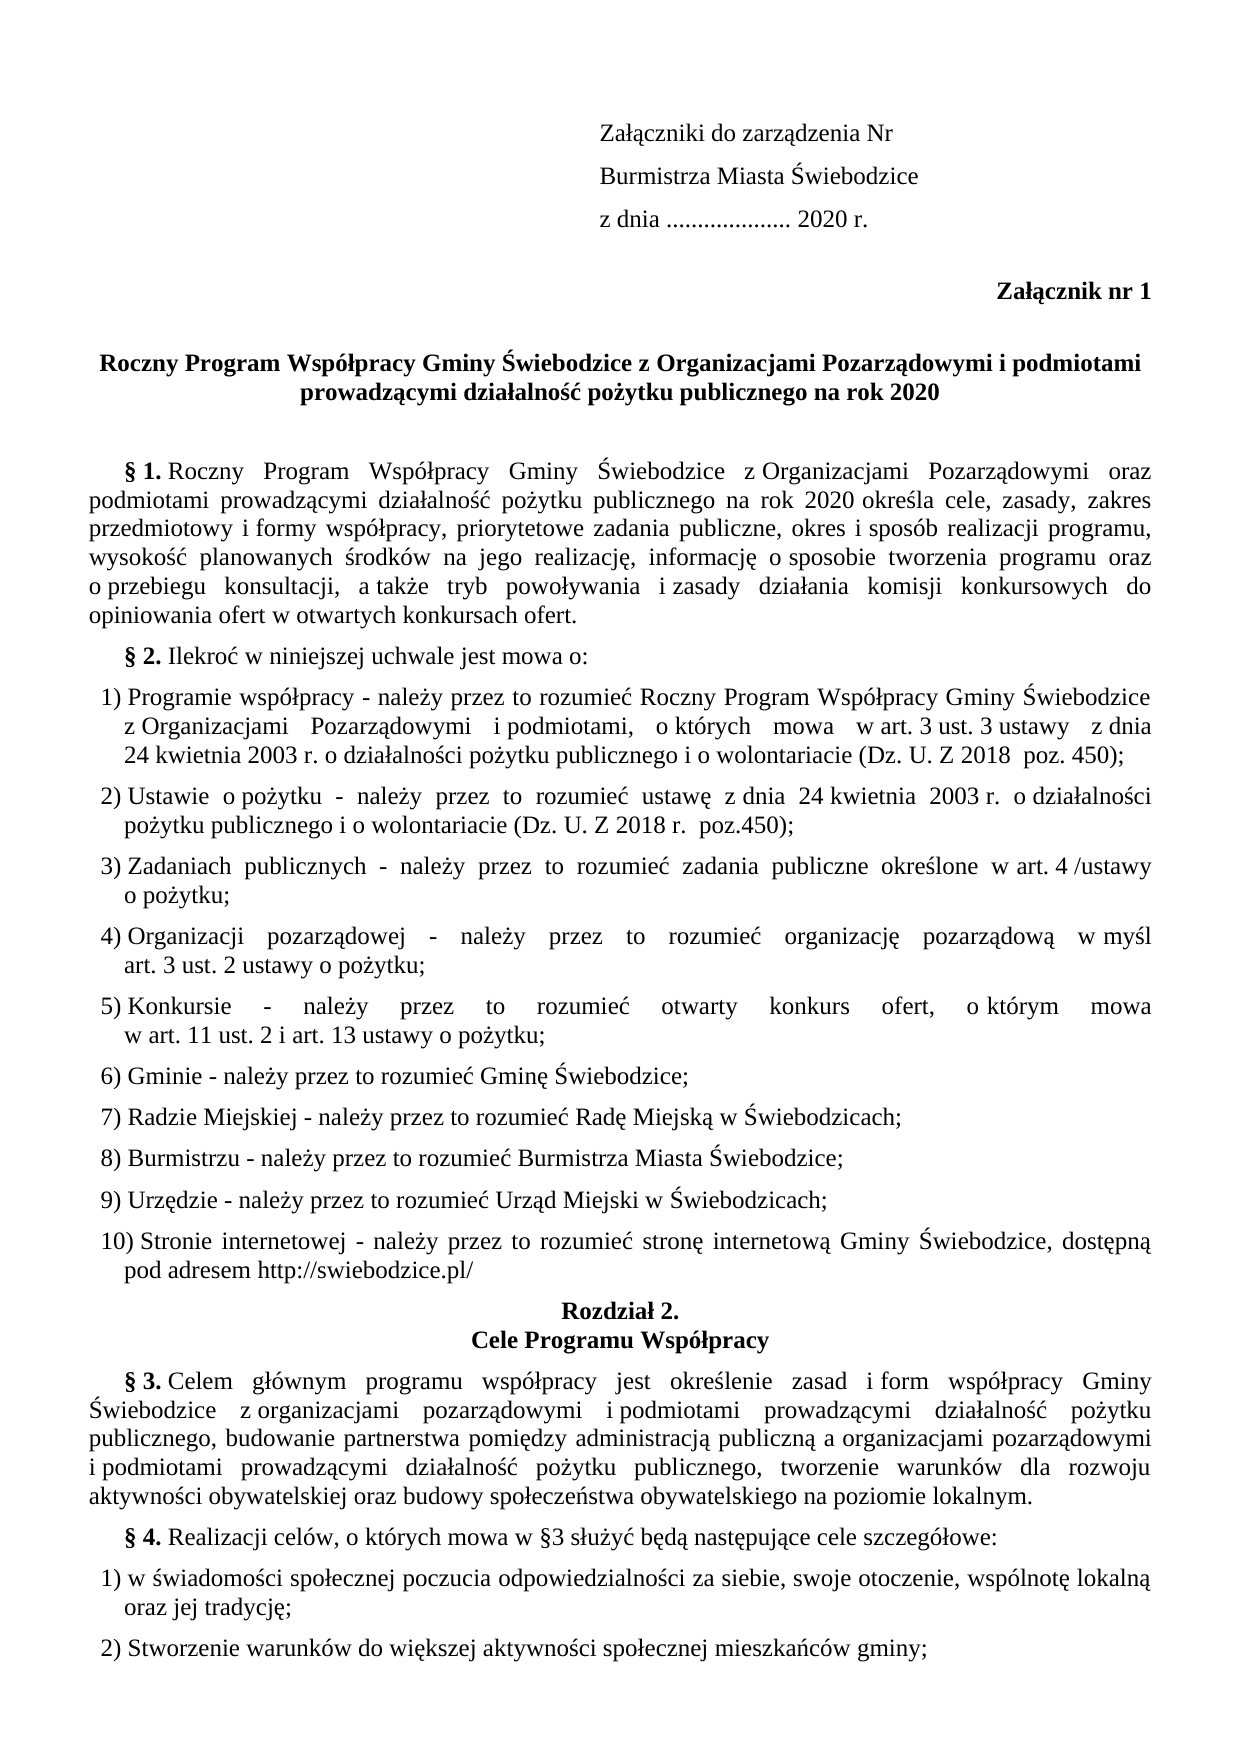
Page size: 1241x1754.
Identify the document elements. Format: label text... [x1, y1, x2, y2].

text Załączniki do zarządzenia Nr Burmistrza Miasta Świebodzice z dnia .................... 2020 r. [599, 118, 1152, 233]
text § 4. Realizacji celów, o których mowa w §3 służyć będą następujące cele szczegółowe: [88, 1522, 1152, 1551]
text 6) Gminie - należy przez to rozumieć Gminę Świebodzice; [100, 1061, 1152, 1090]
text 3) Zadaniach publicznych - należy przez to rozumieć zadania publiczne określone w art. 4 /ustawy o pożytku; [100, 851, 1152, 908]
text 2) Stworzenie warunków do większej aktywności społecznej mieszkańców gminy; [100, 1633, 1152, 1662]
text 5) Konkursie - należy przez to rozumieć otwarty konkurs ofert, o którym mowa w art. 11 ust. 2 i art. 13 ustawy o pożytku; [100, 991, 1152, 1048]
text § 3. Celem głównym programu współpracy jest określenie zasad i form współpracy Gminy Świebodzice z organizacjami pozarządowymi i podmiotami prowadzącymi działalność pożytku publicznego, budowanie partnerstwa pomiędzy administracją publiczną a organizacjami pozarządowymi i podmiotami prowadzącymi działalność pożytku publicznego, tworzenie warunków dla rozwoju aktywności obywatelskiej oraz budowy społeczeństwa obywatelskiego na poziomie lokalnym. [88, 1366, 1152, 1510]
text 1) Programie współpracy - należy przez to rozumieć Roczny Program Współpracy Gminy Świebodzice z Organizacjami Pozarządowymi i podmiotami, o których mowa w art. 3 ust. 3 ustawy z dnia 24 kwietnia 2003 r. o działalności pożytku publicznego i o wolontariacie (Dz. U. Z 2018 poz. 450); [100, 682, 1152, 768]
text 9) Urzędzie - należy przez to rozumieć Urząd Miejski w Świebodzicach; [100, 1185, 1152, 1213]
text § 2. Ilekroć w niniejszej uchwale jest mowa o: [88, 641, 1152, 670]
text 10) Stronie internetowej - należy przez to rozumieć stronę internetową Gminy Świebodzice, dostępną pod adresem http://swiebodzice.pl/ [100, 1226, 1152, 1283]
text § 1. Roczny Program Współpracy Gminy Świebodzice z Organizacjami Pozarządowymi oraz podmiotami prowadzącymi działalność pożytku publicznego na rok 2020 określa cele, zasady, zakres przedmiotowy i formy współpracy, priorytetowe zadania publiczne, okres i sposób realizacji programu, wysokość planowanych środków na jego realizację, informację o sposobie tworzenia programu oraz o przebiegu konsultacji, a także tryb powoływania i zasady działania komisji konkursowych do opiniowania ofert w otwartych konkursach ofert. [88, 456, 1152, 628]
text Rozdział 2. Cele Programu Współpracy [88, 1296, 1152, 1353]
text 8) Burmistrzu - należy przez to rozumieć Burmistrza Miasta Świebodzice; [100, 1143, 1152, 1172]
text Załącznik nr 1 [599, 276, 1152, 305]
text 1) w świadomości społecznej poczucia odpowiedzialności za siebie, swoje otoczenie, wspólnotę lokalną oraz jej tradycję; [100, 1563, 1152, 1621]
text Roczny Program Współpracy Gminy Świebodzice z Organizacjami Pozarządowymi i podmiotami prowadzącymi działalność pożytku publicznego na rok 2020 [88, 348, 1152, 406]
text 2) Ustawie o pożytku - należy przez to rozumieć ustawę z dnia 24 kwietnia 2003 r. o działalności pożytku publicznego i o wolontariacie (Dz. U. Z 2018 r. poz.450); [100, 781, 1152, 838]
text 7) Radzie Miejskiej - należy przez to rozumieć Radę Miejską w Świebodzicach; [100, 1102, 1152, 1131]
text 4) Organizacji pozarządowej - należy przez to rozumieć organizację pozarządową w myśl art. 3 ust. 2 ustawy o pożytku; [100, 921, 1152, 978]
